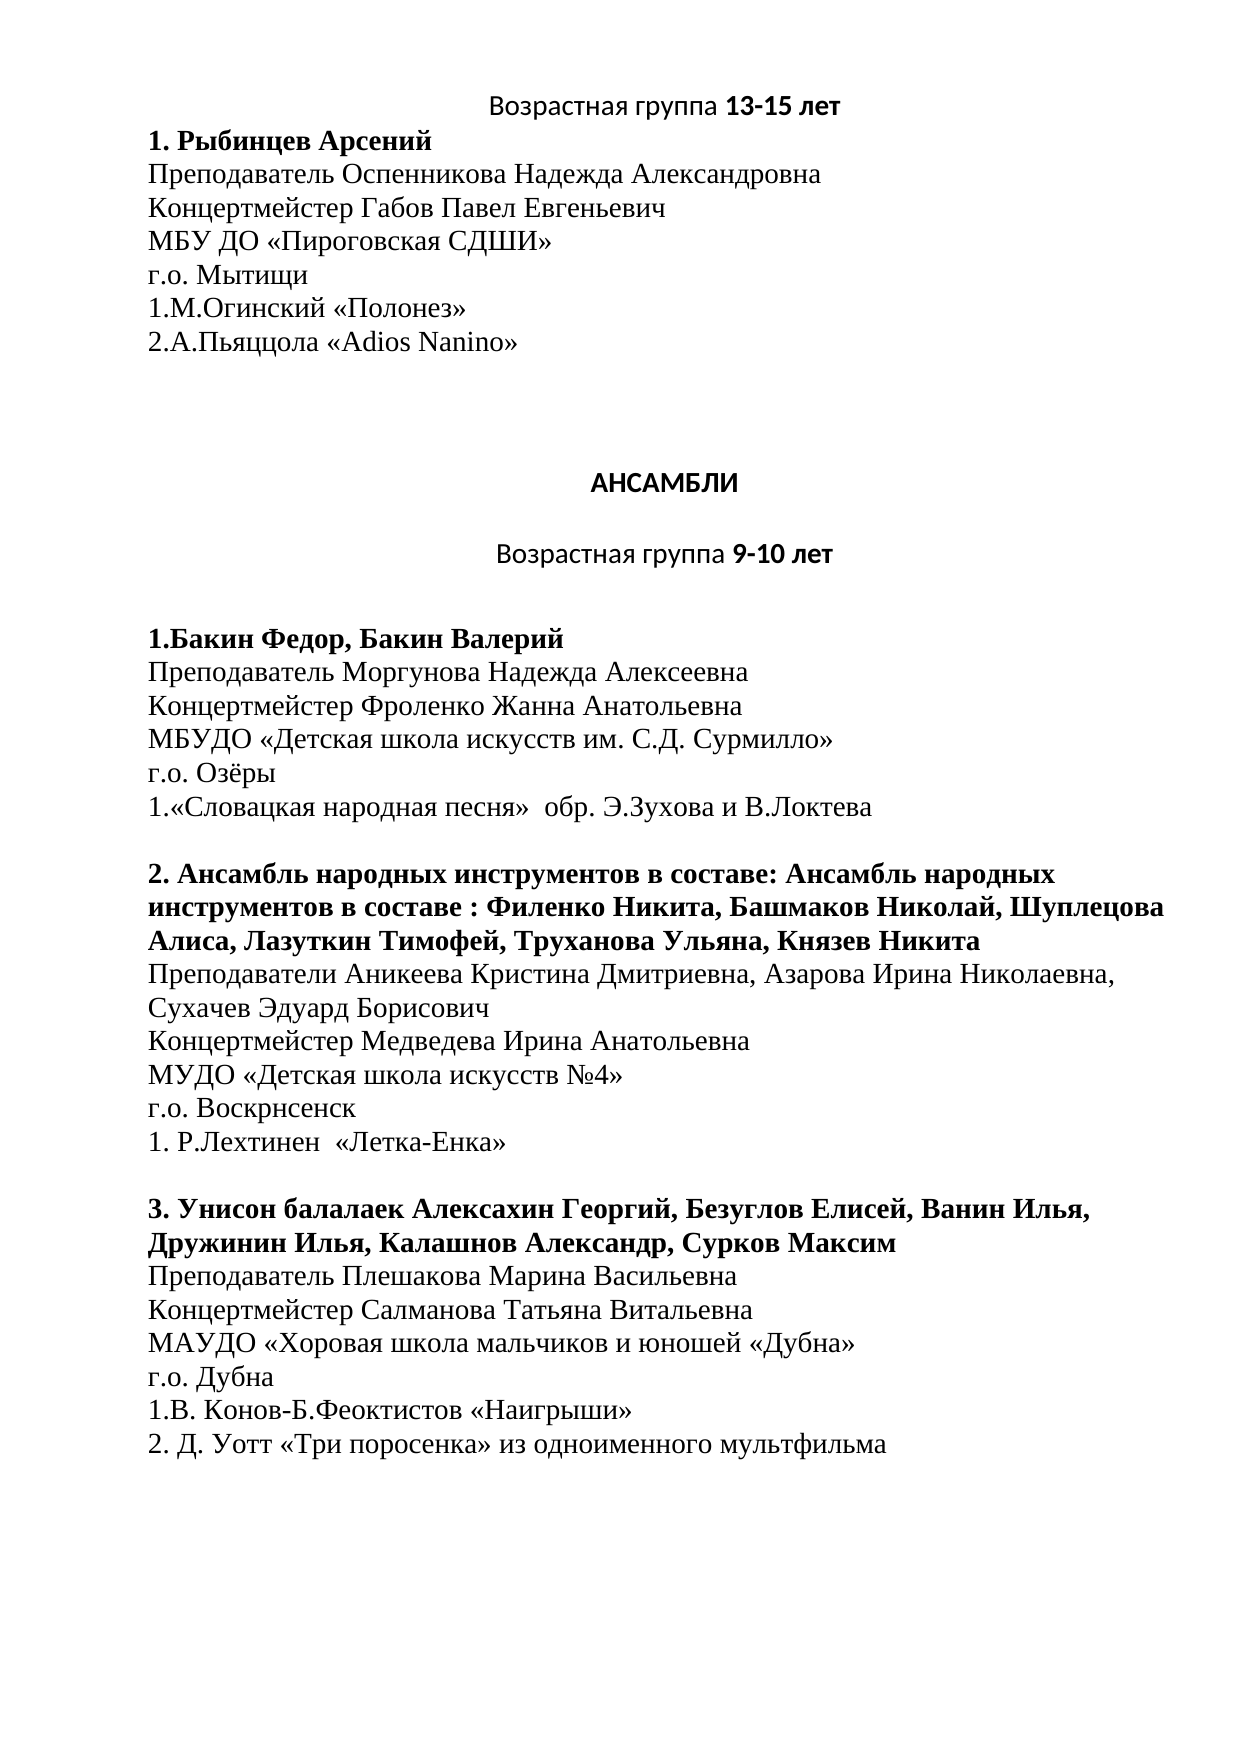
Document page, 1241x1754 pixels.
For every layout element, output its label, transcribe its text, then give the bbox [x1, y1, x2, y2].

text 1.«Словацкая народная песня» обр. Э.Зухова и В.Локтева [148, 789, 1181, 822]
text Концертмейстер Фроленко Жанна Анатольевна [148, 688, 1181, 722]
text МАУДО «Хоровая школа мальчиков и юношей «Дубна» [148, 1325, 1181, 1359]
text Концертмейстер Габов Павел Евгеньевич [148, 190, 1181, 223]
text г.о. Мытищи [148, 257, 1181, 290]
text Преподаватель Оспенникова Надежда Александровна [148, 156, 1181, 190]
text МБУ ДО «Пироговская СДШИ» [148, 223, 1181, 257]
text 1.В. Конов-Б.Феоктистов «Наигрыши» [148, 1392, 1181, 1426]
text г.о. Воскрнсенск [148, 1091, 1181, 1124]
text Преподаватели Аникеева Кристина Дмитриевна, Азарова Ирина Николаевна, Сухачев Эдуард Борисович [148, 956, 1181, 1023]
text МБУДО «Детская школа искусств им. С.Д. Сурмилло» [148, 722, 1181, 755]
text г.о. Дубна [148, 1359, 1181, 1392]
text Концертмейстер Медведева Ирина Анатольевна [148, 1023, 1181, 1057]
text 1. Р.Лехтинен «Летка-Енка» [148, 1124, 1181, 1158]
text 1. Рыбинцев Арсений [148, 123, 1181, 156]
text Преподаватель Плешакова Марина Васильевна [148, 1258, 1181, 1292]
text Преподаватель Моргунова Надежда Алексеевна [148, 654, 1181, 688]
text 1.М.Огинский «Полонез» [148, 290, 1181, 324]
text Возрастная группа 9-10 лет [148, 536, 1181, 571]
text 2. Ансамбль народных инструментов в составе: Ансамбль народных инструментов в составе : Филенко Никита, Башмаков Николай, Шуплецова Алиса, Лазуткин Тимофей, Труханова Ульяна, Князев Никита [148, 856, 1181, 956]
text 2. Д. Уотт «Три поросенка» из одноименного мультфильма [148, 1426, 1181, 1459]
text Возрастная группа 13-15 лет [148, 87, 1181, 123]
text Концертмейстер Салманова Татьяна Витальевна [148, 1292, 1181, 1325]
text 2.А.Пьяццола «Adios Nanino» [148, 324, 1181, 357]
text 3. Унисон балалаек Алексахин Георгий, Безуглов Елисей, Ванин Илья, Дружинин Илья, Калашнов Александр, Сурков Максим [148, 1191, 1181, 1258]
text МУДО «Детская школа искусств №4» [148, 1057, 1181, 1091]
text 1.Бакин Федор, Бакин Валерий [148, 621, 1181, 654]
text АНСАМБЛИ [148, 464, 1181, 500]
text г.о. Озёры [148, 755, 1181, 789]
